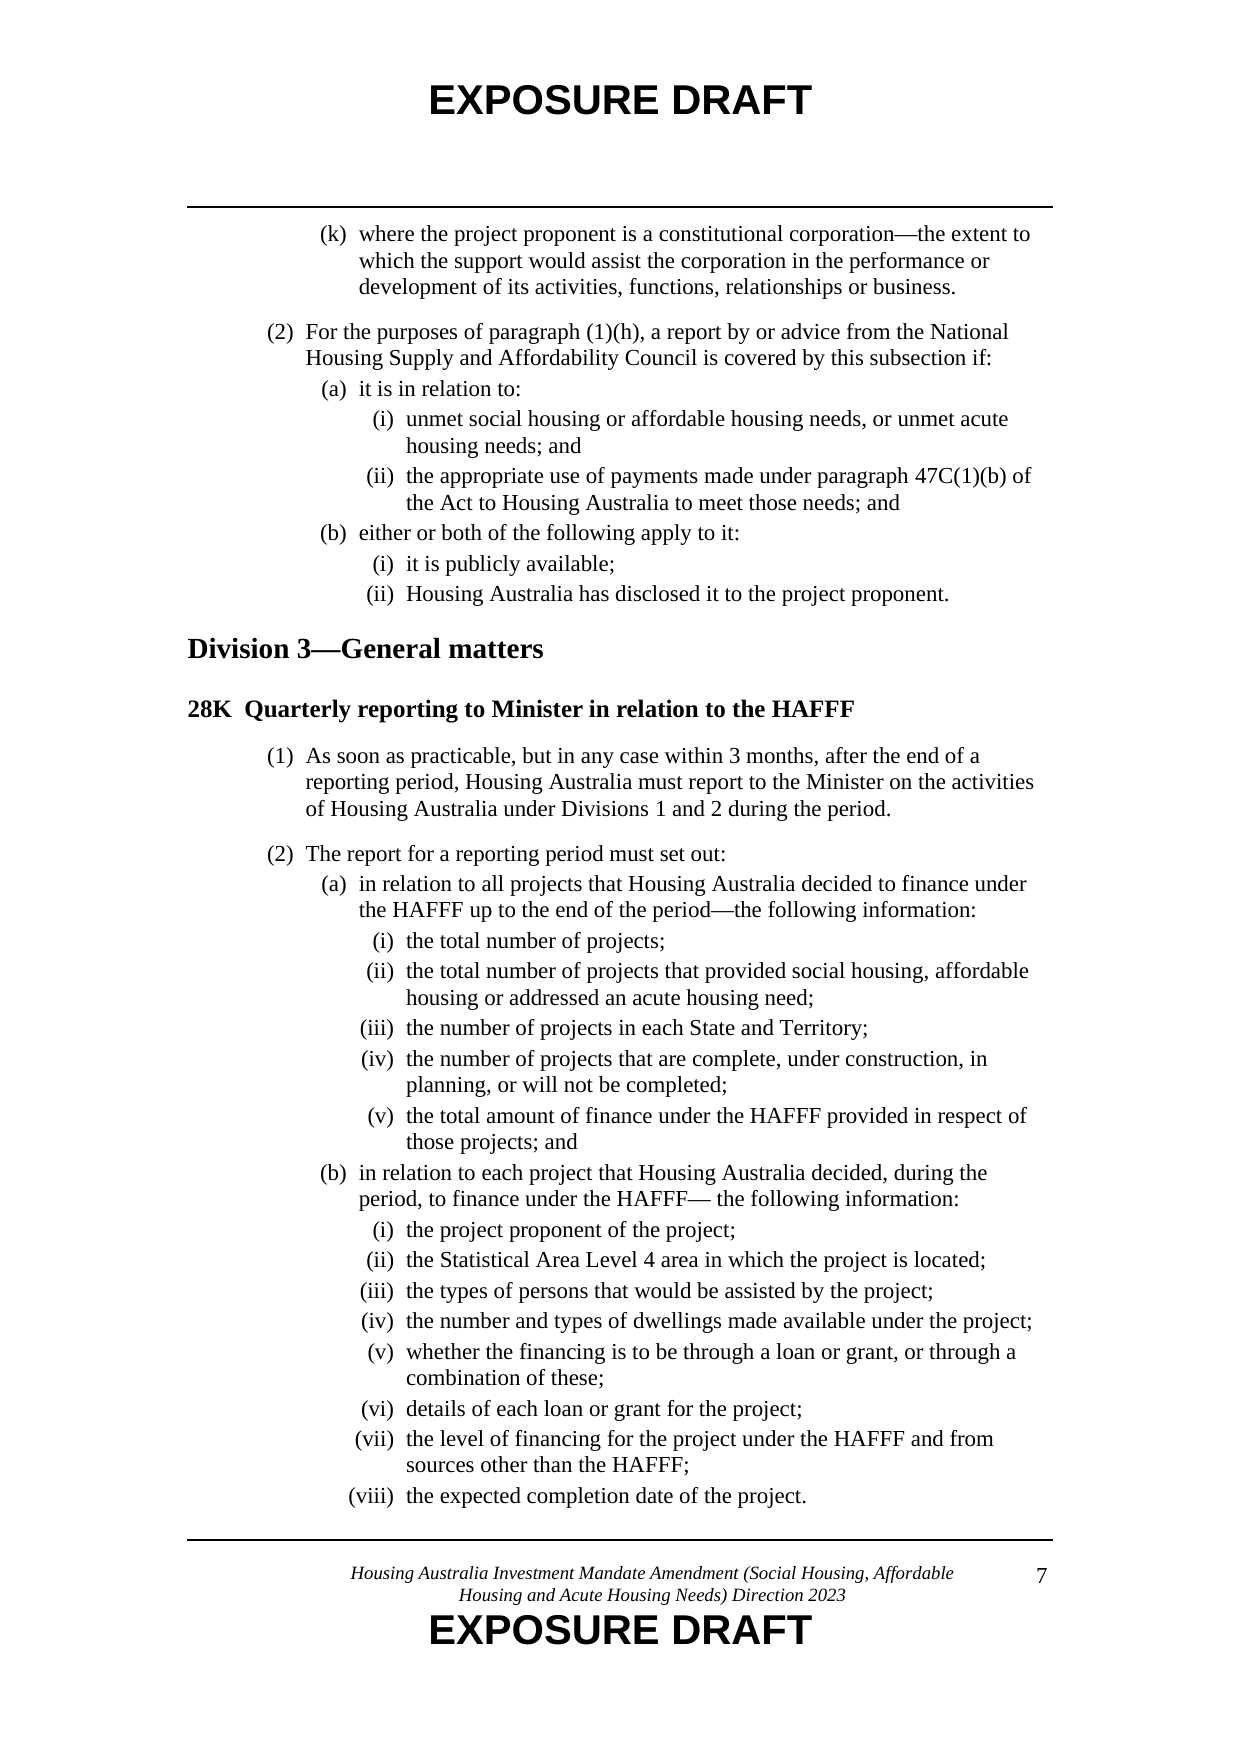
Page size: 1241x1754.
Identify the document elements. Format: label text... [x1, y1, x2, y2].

text (a) it is in relation to: [187, 375, 1053, 401]
text (vii) the level of financing for the project under the HAFFF and from sources other than the HAFFF; [187, 1425, 1053, 1478]
text (v) whether the financing is to be through a loan or grant, or through a combination of these; [187, 1338, 1053, 1390]
text (2) The report for a reporting period must set out: [187, 840, 1053, 866]
text (i) unmet social housing or affordable housing needs, or unmet acute housing needs; and [187, 406, 1053, 458]
text (iv) the number and types of dwellings made available under the project; [187, 1307, 1053, 1333]
text Division 3—General matters [187, 632, 1053, 665]
text (i) the total number of projects; [187, 927, 1053, 953]
text (iv) the number of projects that are complete, under construction, in planning, or will not be completed; [187, 1045, 1053, 1098]
text (i) the project proponent of the project; [187, 1216, 1053, 1242]
text (vi) details of each loan or grant for the project; [187, 1394, 1053, 1421]
text (k) where the project proponent is a constitutional corporation—the extent to which the support would assist the corporation in the performance or development of its activities, functions, relationships or business. [187, 220, 1053, 299]
text (a) in relation to all projects that Housing Australia decided to finance under the HAFFF up to the end of the period—the following information: [187, 870, 1053, 923]
text (b) either or both of the following apply to it: [187, 519, 1053, 546]
text (1) As soon as practicable, but in any case within 3 months, after the end of a reporting period, Housing Australia must report to the Minister on the activities of Housing Australia under Divisions 1 and 2 during the period. [187, 742, 1053, 821]
text (b) in relation to each project that Housing Australia decided, during the period, to finance under the HAFFF— the following information: [187, 1159, 1053, 1211]
text (i) it is publicly available; [187, 550, 1053, 576]
text (ii) the total number of projects that provided social housing, affordable housing or addressed an acute housing need; [187, 958, 1053, 1010]
text 28K Quarterly reporting to Minister in relation to the HAFFF [187, 694, 1053, 723]
text (iii) the number of projects in each State and Territory; [187, 1014, 1053, 1041]
text (v) the total amount of finance under the HAFFF provided in respect of those projects; and [187, 1102, 1053, 1154]
text (viii) the expected completion date of the project. [187, 1482, 1053, 1508]
text (iii) the types of persons that would be assisted by the project; [187, 1277, 1053, 1303]
text (2) For the purposes of paragraph (1)(h), a report by or advice from the National Housing Supply and Affordability Council is covered by this subsection if: [187, 318, 1053, 371]
text (ii) the Statistical Area Level 4 area in which the project is located; [187, 1246, 1053, 1272]
text (ii) the appropriate use of payments made under paragraph 47C(1)(b) of the Act to Housing Australia to meet those needs; and [187, 462, 1053, 515]
text (ii) Housing Australia has disclosed it to the project proponent. [187, 580, 1053, 607]
